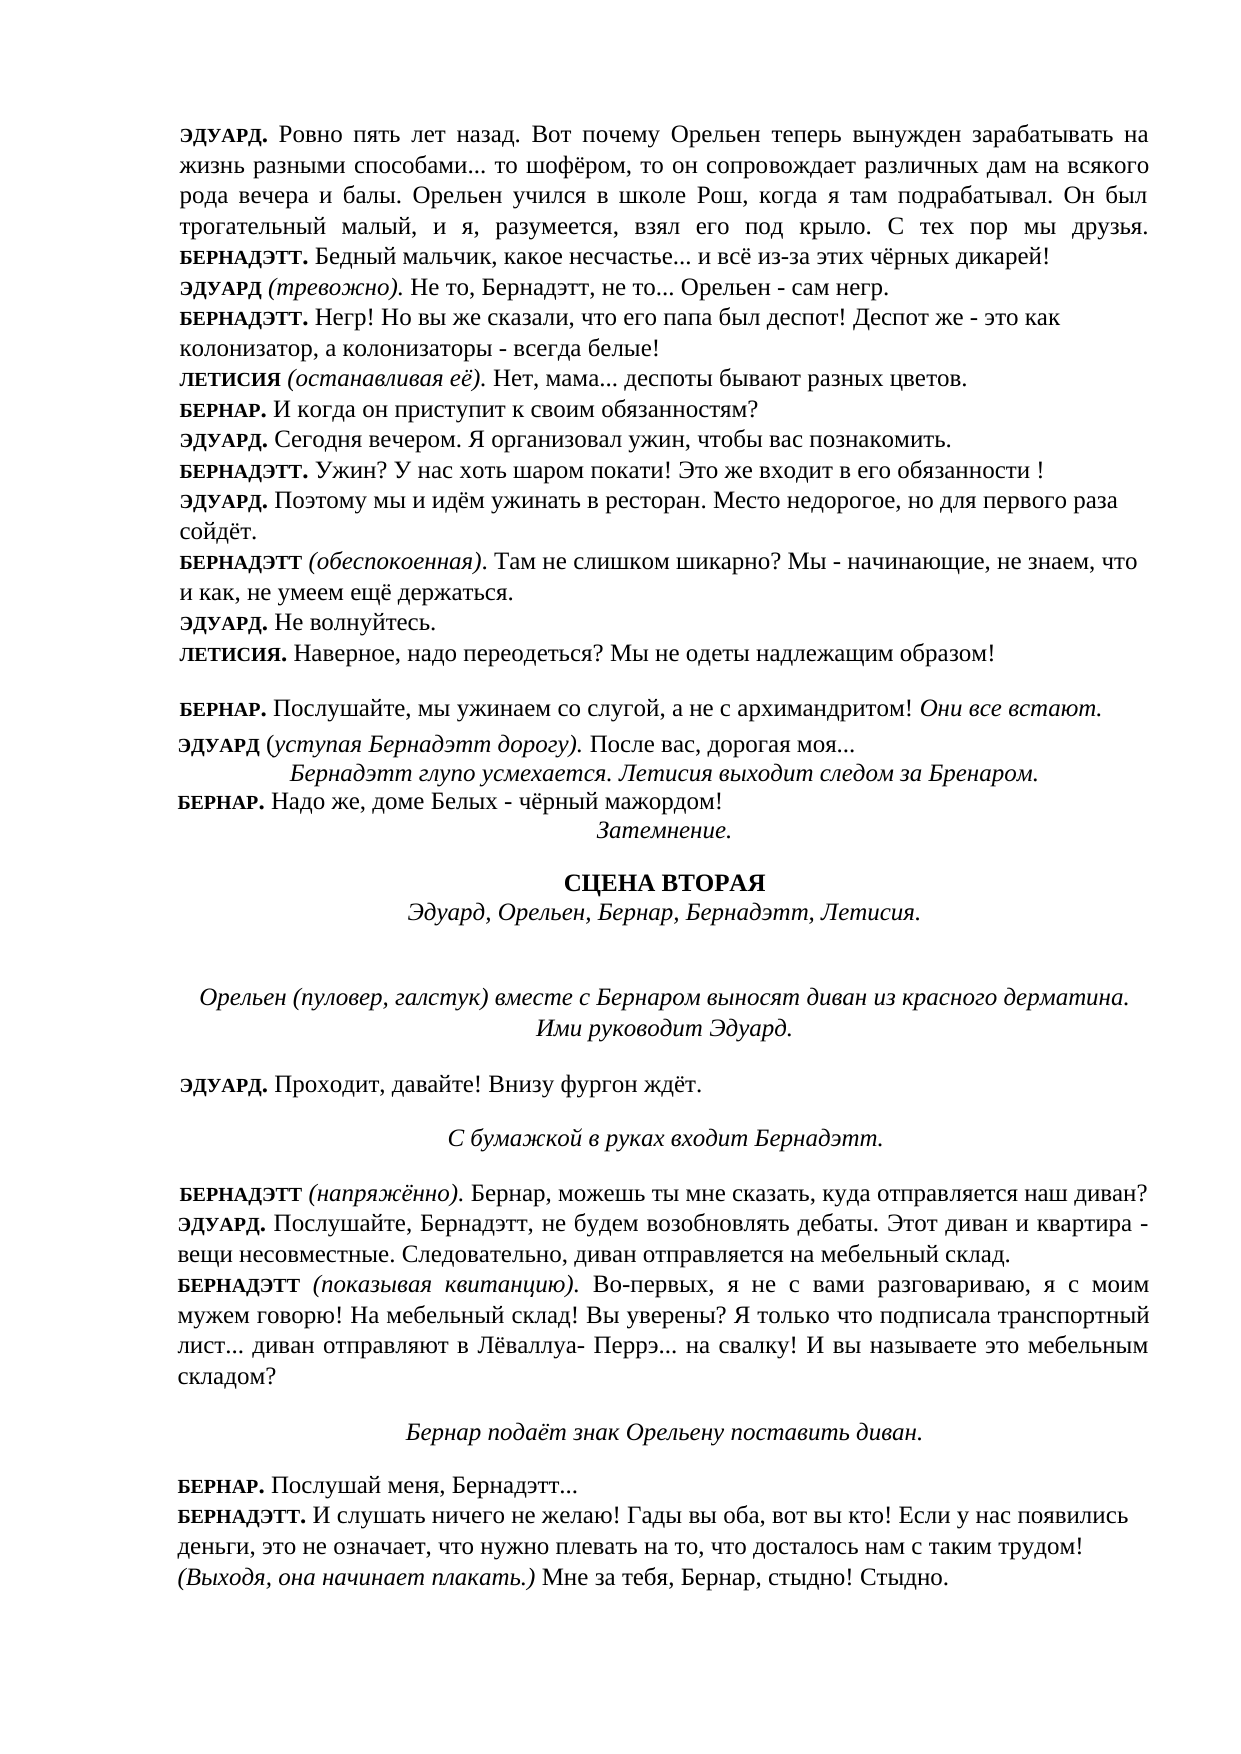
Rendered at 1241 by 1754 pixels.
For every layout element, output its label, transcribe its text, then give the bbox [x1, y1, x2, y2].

text эдуард. Сегодня вечером. Я организовал ужин, чтобы вас познакомить. [179, 423, 1149, 454]
text эдуард. Не волнуйтесь. [179, 606, 1149, 637]
text Бернадэтт глупо усмехается. Летисия выходит следом за Бренаром. [177, 758, 1152, 786]
text Орельен (пуловер, галстук) вместе с Бернаром выносят диван из красного дерматина. Ими руководит Эдуард. [179, 981, 1149, 1043]
text эдуард. Проходит, давайте! Внизу фургон ждёт. [179, 1071, 1152, 1098]
text бернар. Надо же, доме Белых - чёрный мажордом! [177, 786, 1152, 815]
text эдуард. Послушайте, Бернадэтт, не будем возобновлять дебаты. Этот диван и квартира - вещи несовместные. Следовательно, диван отправляется на мебельный склад. [177, 1207, 1149, 1268]
text бернадэтт (показывая квитанцию). Во-первых, я не с вами разговариваю, я с моим мужем говорю! На мебельный склад! Вы уверены? Я только что подписала транспортный лист... диван отправляют в Лёваллуа- Перрэ... на свалку! И вы называете это мебельным складом? [177, 1268, 1149, 1391]
text летисия (останавливая её). Нет, мама... деспоты бывают разных цветов. [179, 362, 1149, 393]
text С бумажкой в руках входит Бернадэтт. [179, 1129, 1152, 1151]
text бернадэтт. Ужин? У нас хоть шаром покати! Это же входит в его обязанности ! [179, 454, 1149, 484]
text летисия. Наверное, надо переодеться? Мы не одеты надлежащим образом! [179, 637, 1149, 667]
text СЦЕНА ВТОРАЯ [177, 873, 1152, 897]
text бернадэтт. И слушать ничего не желаю! Гады вы оба, вот вы кто! Если у нас появились деньги, это не означает, что нужно плевать на то, что досталось нам с таким трудом! (Выходя, она начинает плакать.) Мне за тебя, Бернар, стыдно! Стыдно. [177, 1499, 1149, 1591]
text бернадэтт. Негр! Но вы же сказали, что его папа был деспот! Деспот же - это как колонизатор, а колонизаторы - всегда белые! [179, 301, 1149, 362]
text эдуард. Ровно пять лет назад. Вот почему Орельен теперь вынужден зарабатывать на жизнь разными способами... то шофёром, то он сопровождает различных дам на всякого рода вечера и балы. Орельен учился в школе Рош, когда я там подрабатывал. Он был трогательный малый, и я, разумеется, взял его под крыло. С тех пор мы друзья. бернадэтт. Бедный мальчик, какое несчастье... и всё из-за этих чёрных дикарей! [179, 118, 1149, 271]
text Эдуард, Орельен, Бернар, Бернадэтт, Летисия. [177, 903, 1152, 925]
text эдуард (уступая Бернадэтт дорогу). После вас, дорогая моя... [177, 729, 1152, 758]
text бернар. Послушайте, мы ужинаем со слугой, а не с архимандритом! Они все встают. [179, 667, 1149, 729]
text эдуард (тревожно). Не то, Бернадэтт, не то... Орельен - сам негр. [179, 271, 1152, 301]
text Бернар подаёт знак Орельену поставить диван. [177, 1422, 1152, 1444]
text бернадэтт (напряжённо). Бернар, можешь ты мне сказать, куда отправляется наш диван? [179, 1176, 1149, 1207]
text бернар. И когда он приступит к своим обязанностям? [179, 393, 1149, 423]
text эдуард. Поэтому мы и идём ужинать в ресторан. Место недорогое, но для первого раза сойдёт. [179, 484, 1149, 545]
text бернадэтт (обеспокоенная). Там не слишком шикарно? Мы - начинающие, не знаем, что и как, не умеем ещё держаться. [179, 545, 1149, 606]
text бернар. Послушай меня, Бернадэтт... [177, 1469, 1152, 1499]
text Затемнение. [177, 815, 1152, 844]
